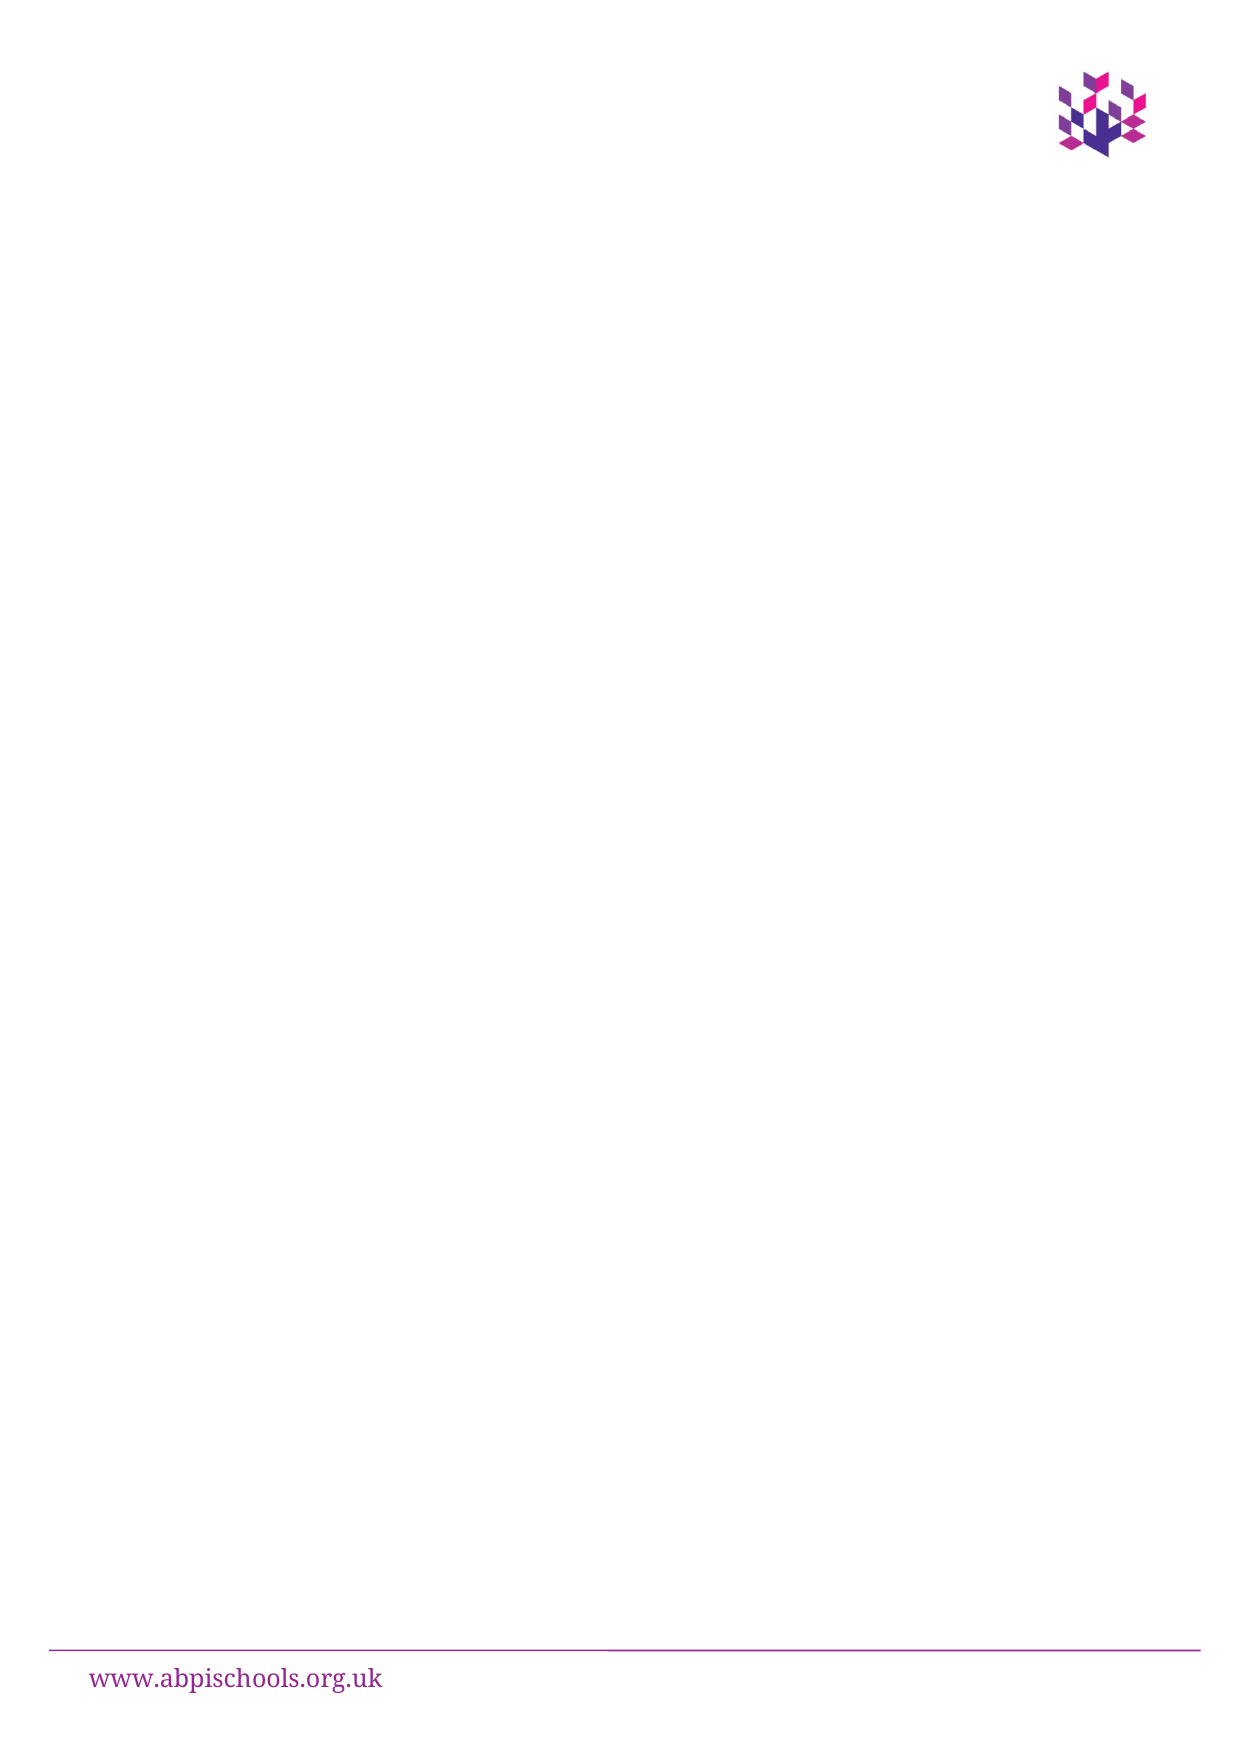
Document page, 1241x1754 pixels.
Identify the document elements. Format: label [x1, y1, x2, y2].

picture [1038, 0, 1241, 182]
